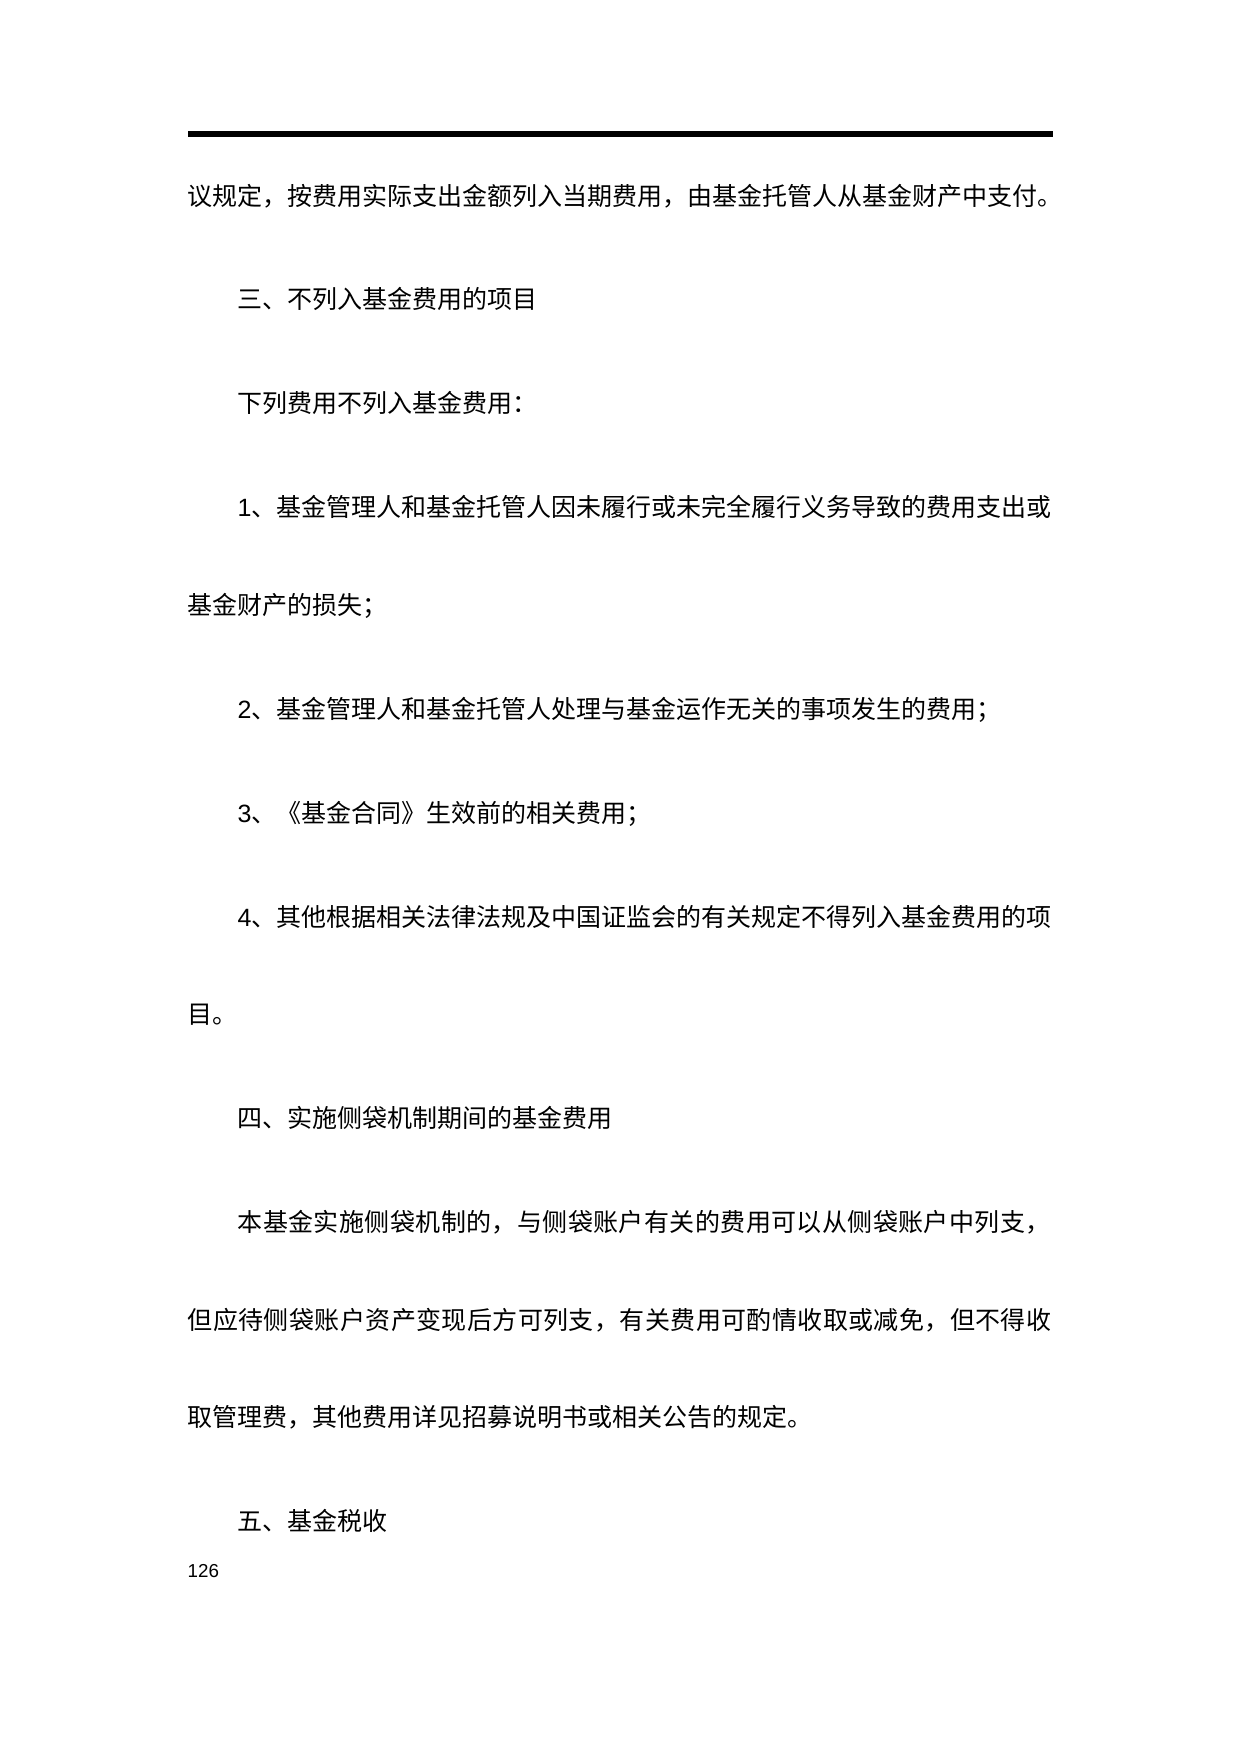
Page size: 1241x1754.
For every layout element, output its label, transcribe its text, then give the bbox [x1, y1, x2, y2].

text 3、《基金合同》生效前的相关费用； [187, 779, 1053, 844]
text 下列费用不列入基金费用： [187, 369, 1053, 434]
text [187, 162, 1053, 227]
text 4、其他根据相关法律法规及中国证监会的有关规定不得列入基金费用的项目。 [187, 883, 1053, 1045]
text 1、基金管理人和基金托管人因未履行或未完全履行义务导致的费用支出或基金财产的损失； [187, 473, 1053, 636]
text 四、实施侧袋机制期间的基金费用 [187, 1084, 1053, 1149]
text 五、基金税收 [187, 1487, 1053, 1552]
text 三、不列入基金费用的项目 [187, 266, 1053, 331]
text 本基金实施侧袋机制的，与侧袋账户有关的费用可以从侧袋账户中列支，但应待侧袋账户资产变现后方可列支，有关费用可酌情收取或减免，但不得收取管理费，其他费用详见招募说明书或相关公告的规定。 [187, 1188, 1053, 1448]
text 2、基金管理人和基金托管人处理与基金运作无关的事项发生的费用； [187, 675, 1053, 740]
